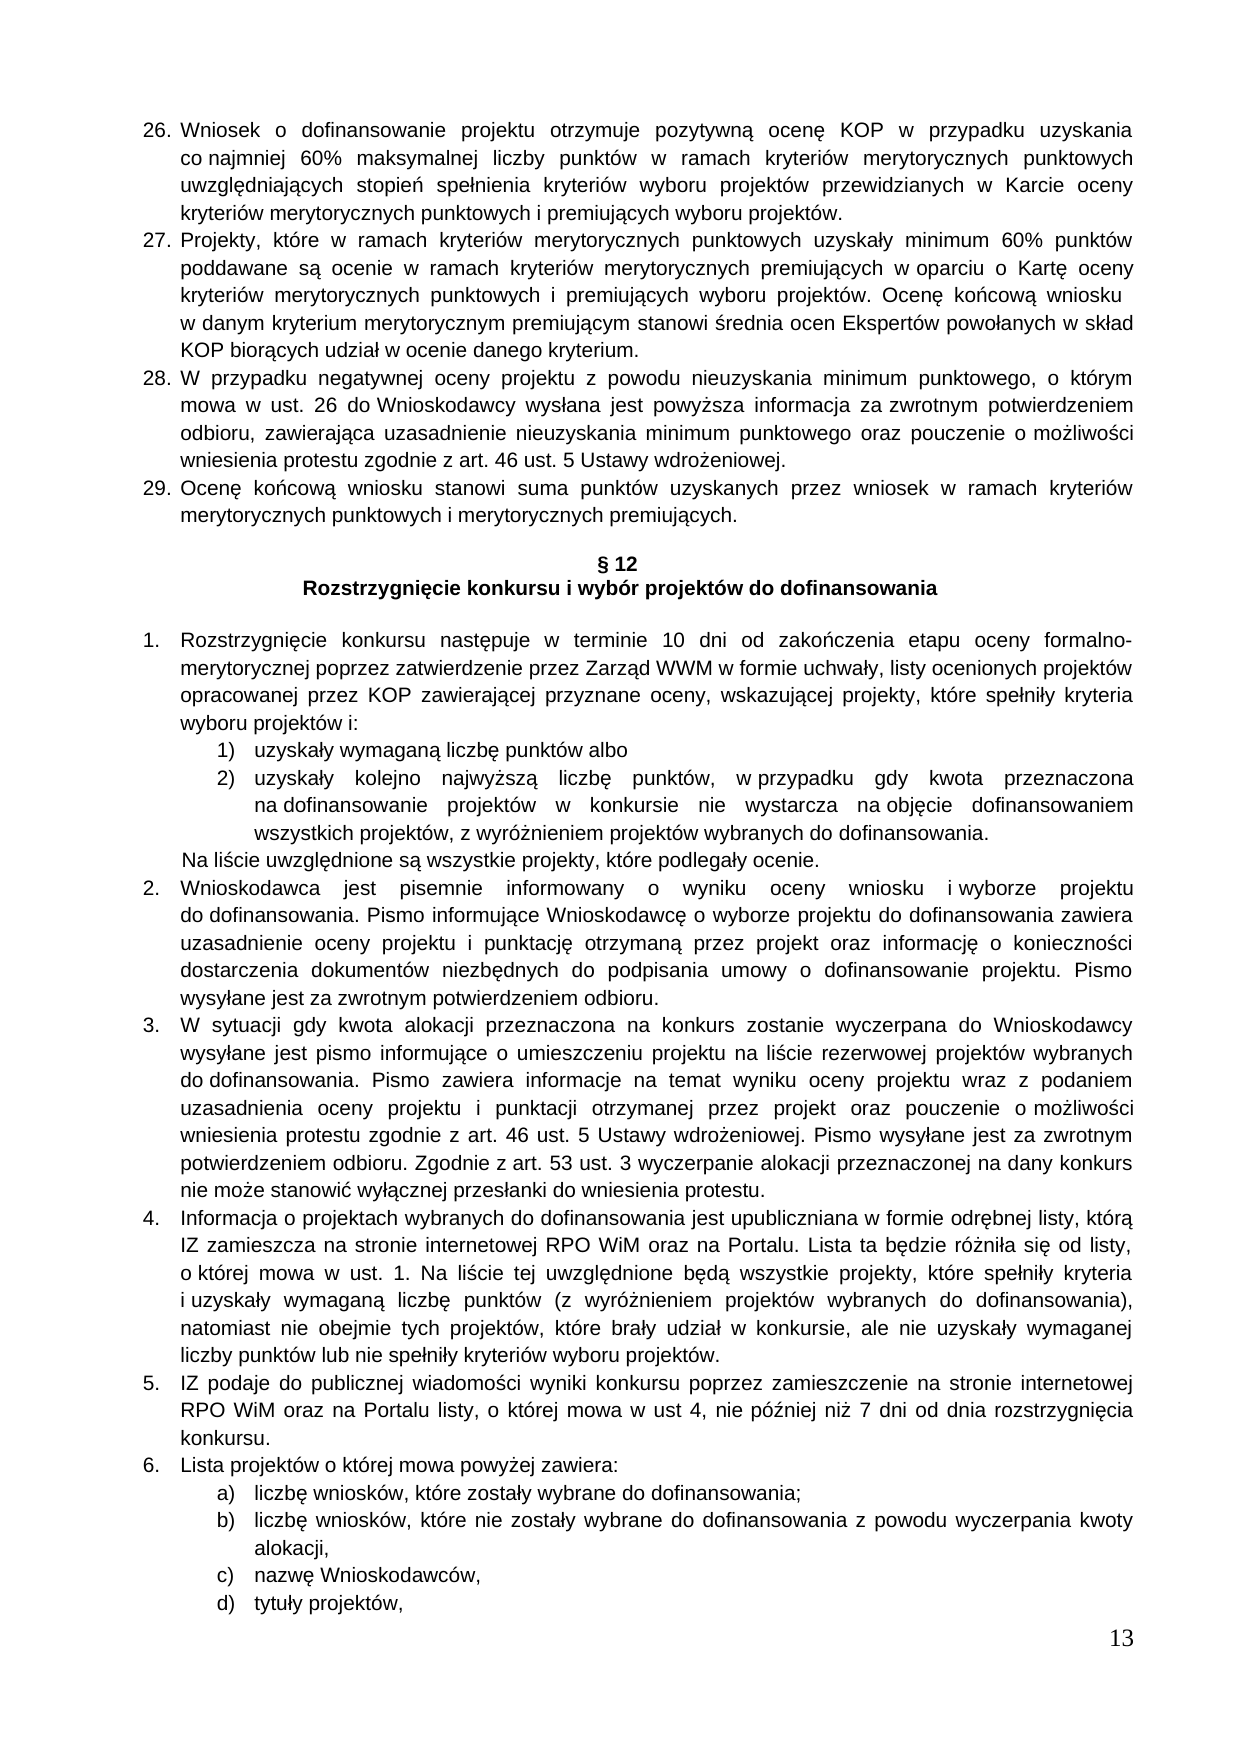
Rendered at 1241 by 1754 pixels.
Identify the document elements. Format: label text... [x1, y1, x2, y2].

list uzyskały kolejno najwyższą liczbę punktów, w przypadku gdy kwota przeznaczona na dofinansowanie projektów w konkursie nie wystarcza na objęcie dofinansowaniem wszystkich projektów, z wyróżnieniem projektów wybranych do dofinansowania. [217, 766, 1134, 844]
list IZ podaje do publicznej wiadomości wyniki konkursu poprzez zamieszczenie na stronie internetowej RPO WiM oraz na Portalu listy, o której mowa w ust 4, nie później niż 7 dni od dnia rozstrzygnięcia konkursu. [143, 1371, 1134, 1449]
list Na liście uwzględnione są wszystkie projekty, które podlegały ocenie. [181, 848, 1134, 872]
list W sytuacji gdy kwota alokacji przeznaczona na konkurs zostanie wyczerpana do Wnioskodawcy wysyłane jest pismo informujące o umieszczeniu projektu na liście rezerwowej projektów wybranych do dofinansowania. Pismo zawiera informacje na temat wyniku oceny projektu wraz z podaniem uzasadnienia oceny projektu i punktacji otrzymanej przez projekt oraz pouczenie o możliwości wniesienia protestu zgodnie z art. 46 ust. 5 Ustawy wdrożeniowej. Pismo wysyłane jest za zwrotnym potwierdzeniem odbioru. Zgodnie z art. 53 ust. 3 wyczerpanie alokacji przeznaczonej na dany konkurs nie może stanowić wyłącznej przesłanki do wniesienia protestu. [143, 1013, 1134, 1202]
list liczbę wniosków, które zostały wybrane do dofinansowania; [217, 1481, 1134, 1504]
list W przypadku negatywnej oceny projektu z powodu nieuzyskania minimum punktowego, o którym mowa w ust. 26 do Wnioskodawcy wysłana jest powyższa informacja za zwrotnym potwierdzeniem odbioru, zawierająca uzasadnienie nieuzyskania minimum punktowego oraz pouczenie o możliwości wniesienia protestu zgodnie z art. 46 ust. 5 Ustawy wdrożeniowej. [143, 366, 1134, 472]
list Wniosek o dofinansowanie projektu otrzymuje pozytywną ocenę KOP w przypadku uzyskania co najmniej 60% maksymalnej liczby punktów w ramach kryteriów merytorycznych punktowych uwzględniających stopień spełnienia kryteriów wyboru projektów przewidzianych w Karcie oceny kryteriów merytorycznych punktowych i premiujących wyboru projektów. [143, 118, 1134, 224]
list tytuły projektów, [217, 1591, 1134, 1614]
list Projekty, które w ramach kryteriów merytorycznych punktowych uzyskały minimum 60% punktów poddawane są ocenie w ramach kryteriów merytorycznych premiujących w oparciu o Kartę oceny kryteriów merytorycznych punktowych i premiujących wyboru projektów. Ocenę końcową wniosku w danym kryterium merytorycznym premiującym stanowi średnia ocen Ekspertów powołanych w skład KOP biorących udział w ocenie danego kryterium. [143, 228, 1134, 362]
list Lista projektów o której mowa powyżej zawiera: [143, 1453, 1134, 1477]
list Informacja o projektach wybranych do dofinansowania jest upubliczniana w formie odrębnej listy, którą IZ zamieszcza na stronie internetowej RPO WiM oraz na Portalu. Lista ta będzie różniła się od listy, o której mowa w ust. 1. Na liście tej uwzględnione będą wszystkie projekty, które spełniły kryteria i uzyskały wymaganą liczbę punktów (z wyróżnieniem projektów wybranych do dofinansowania), natomiast nie obejmie tych projektów, które brały udział w konkursie, ale nie uzyskały wymaganej liczby punktów lub nie spełniły kryteriów wyboru projektów. [143, 1206, 1134, 1367]
list Ocenę końcową wniosku stanowi suma punktów uzyskanych przez wniosek w ramach kryteriów merytorycznych punktowych i merytorycznych premiujących. [143, 476, 1134, 527]
list Rozstrzygnięcie konkursu następuje w terminie 10 dni od zakończenia etapu oceny formalno-merytorycznej poprzez zatwierdzenie przez Zarząd WWM w formie uchwały, listy ocenionych projektów opracowanej przez KOP zawierającej przyznane oceny, wskazującej projekty, które spełniły kryteria wyboru projektów i: [143, 628, 1134, 734]
list nazwę Wnioskodawców, [217, 1563, 1134, 1587]
list uzyskały wymaganą liczbę punktów albo [217, 738, 1134, 762]
subtitle § 12 Rozstrzygnięcie konkursu i wybór projektów do dofinansowania [106, 551, 1134, 599]
list Wnioskodawca jest pisemnie informowany o wyniku oceny wniosku i wyborze projektu do dofinansowania. Pismo informujące Wnioskodawcę o wyborze projektu do dofinansowania zawiera uzasadnienie oceny projektu i punktację otrzymaną przez projekt oraz informację o konieczności dostarczenia dokumentów niezbędnych do podpisania umowy o dofinansowanie projektu. Pismo wysyłane jest za zwrotnym potwierdzeniem odbioru. [143, 876, 1134, 1009]
list liczbę wniosków, które nie zostały wybrane do dofinansowania z powodu wyczerpania kwoty alokacji, [217, 1508, 1134, 1559]
